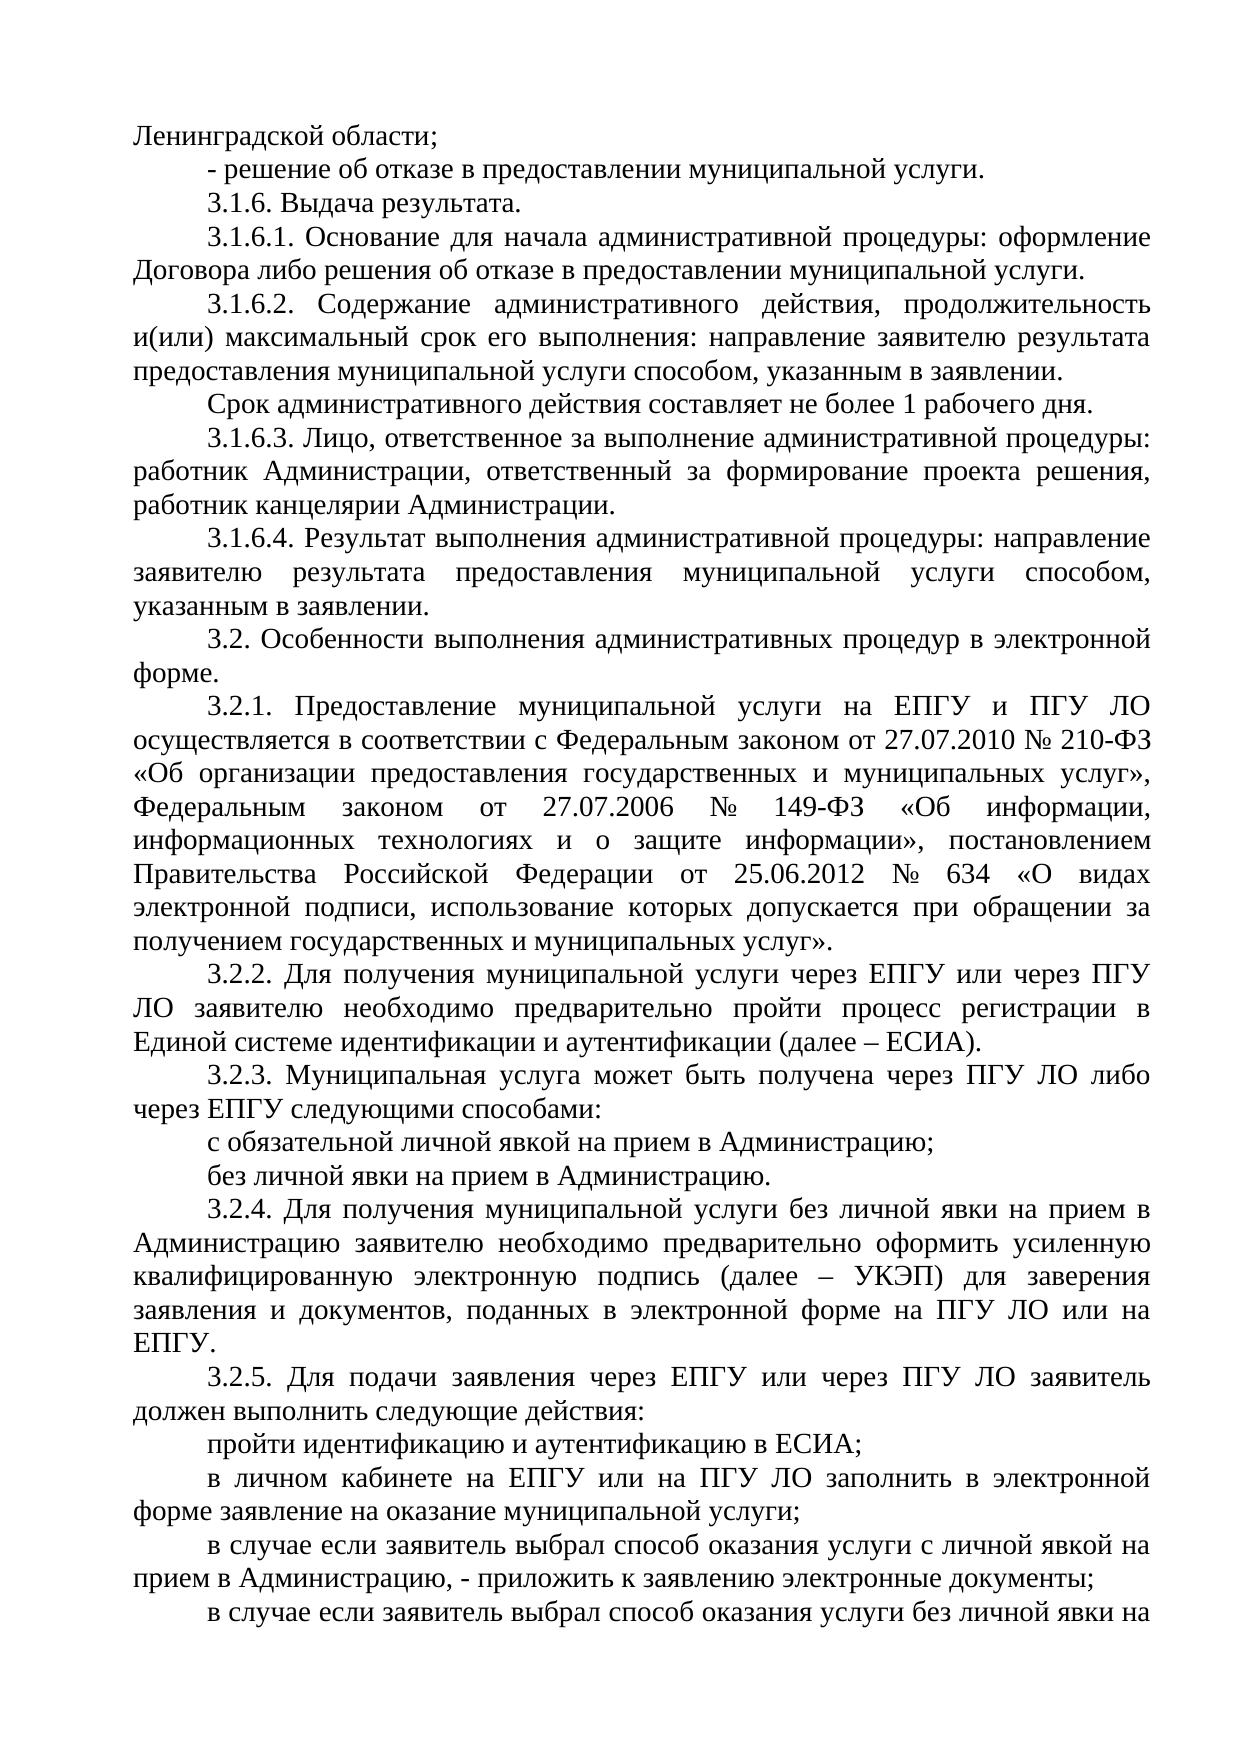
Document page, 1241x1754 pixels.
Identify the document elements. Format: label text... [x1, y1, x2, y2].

text без личной явки на прием в Администрацию. [133, 1158, 1152, 1191]
text 3.2.3. Муниципальная услуга может быть получена через ПГУ ЛО либо через ЕПГУ следующими способами: [133, 1057, 1152, 1124]
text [133, 1594, 1152, 1627]
text 3.1.6. Выдача результата. [133, 185, 1152, 219]
text 3.2.4. Для получения муниципальной услуги без личной явки на прием в Администрацию заявителю необходимо предварительно оформить усиленную квалифицированную электронную подпись (далее – УКЭП) для заверения заявления и документов, поданных в электронной форме на ПГУ ЛО или на ЕПГУ. [133, 1191, 1152, 1359]
text 3.2.5. Для подачи заявления через ЕПГУ или через ПГУ ЛО заявитель должен выполнить следующие действия: [133, 1359, 1152, 1426]
text пройти идентификацию и аутентификацию в ЕСИА; [133, 1426, 1152, 1460]
text в личном кабинете на ЕПГУ или на ПГУ ЛО заполнить в электронной форме заявление на оказание муниципальной услуги; [133, 1460, 1152, 1527]
text в случае если заявитель выбрал способ оказания услуги с личной явкой на прием в Администрацию, - приложить к заявлению электронные документы; [133, 1527, 1152, 1594]
text 3.2. Особенности выполнения административных процедур в электронной форме. [133, 621, 1152, 688]
text 3.1.6.4. Результат выполнения административной процедуры: направление заявителю результата предоставления муниципальной услуги способом, указанным в заявлении. [133, 521, 1152, 621]
text Срок административного действия составляет не более 1 рабочего дня. [133, 386, 1152, 420]
text 3.1.6.2. Содержание административного действия, продолжительность и(или) максимальный срок его выполнения: направление заявителю результата предоставления муниципальной услуги способом, указанным в заявлении. [133, 286, 1152, 386]
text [133, 118, 1152, 152]
text 3.2.1. Предоставление муниципальной услуги на ЕПГУ и ПГУ ЛО осуществляется в соответствии с Федеральным законом от 27.07.2010 № 210-ФЗ «Об организации предоставления государственных и муниципальных услуг», Федеральным законом от 27.07.2006 № 149-ФЗ «Об информации, информационных технологиях и о защите информации», постановлением Правительства Российской Федерации от 25.06.2012 № 634 «О видах электронной подписи, использование которых допускается при обращении за получением государственных и муниципальных услуг». [133, 688, 1152, 957]
text - решение об отказе в предоставлении муниципальной услуги. [133, 152, 1152, 185]
text 3.2.2. Для получения муниципальной услуги через ЕПГУ или через ПГУ ЛО заявителю необходимо предварительно пройти процесс регистрации в Единой системе идентификации и аутентификации (далее – ЕСИА). [133, 957, 1152, 1057]
text 3.1.6.1. Основание для начала административной процедуры: оформление Договора либо решения об отказе в предоставлении муниципальной услуги. [133, 219, 1152, 286]
text 3.1.6.3. Лицо, ответственное за выполнение административной процедуры: работник Администрации, ответственный за формирование проекта решения, работник канцелярии Администрации. [133, 420, 1152, 521]
text с обязательной личной явкой на прием в Администрацию; [133, 1124, 1152, 1158]
